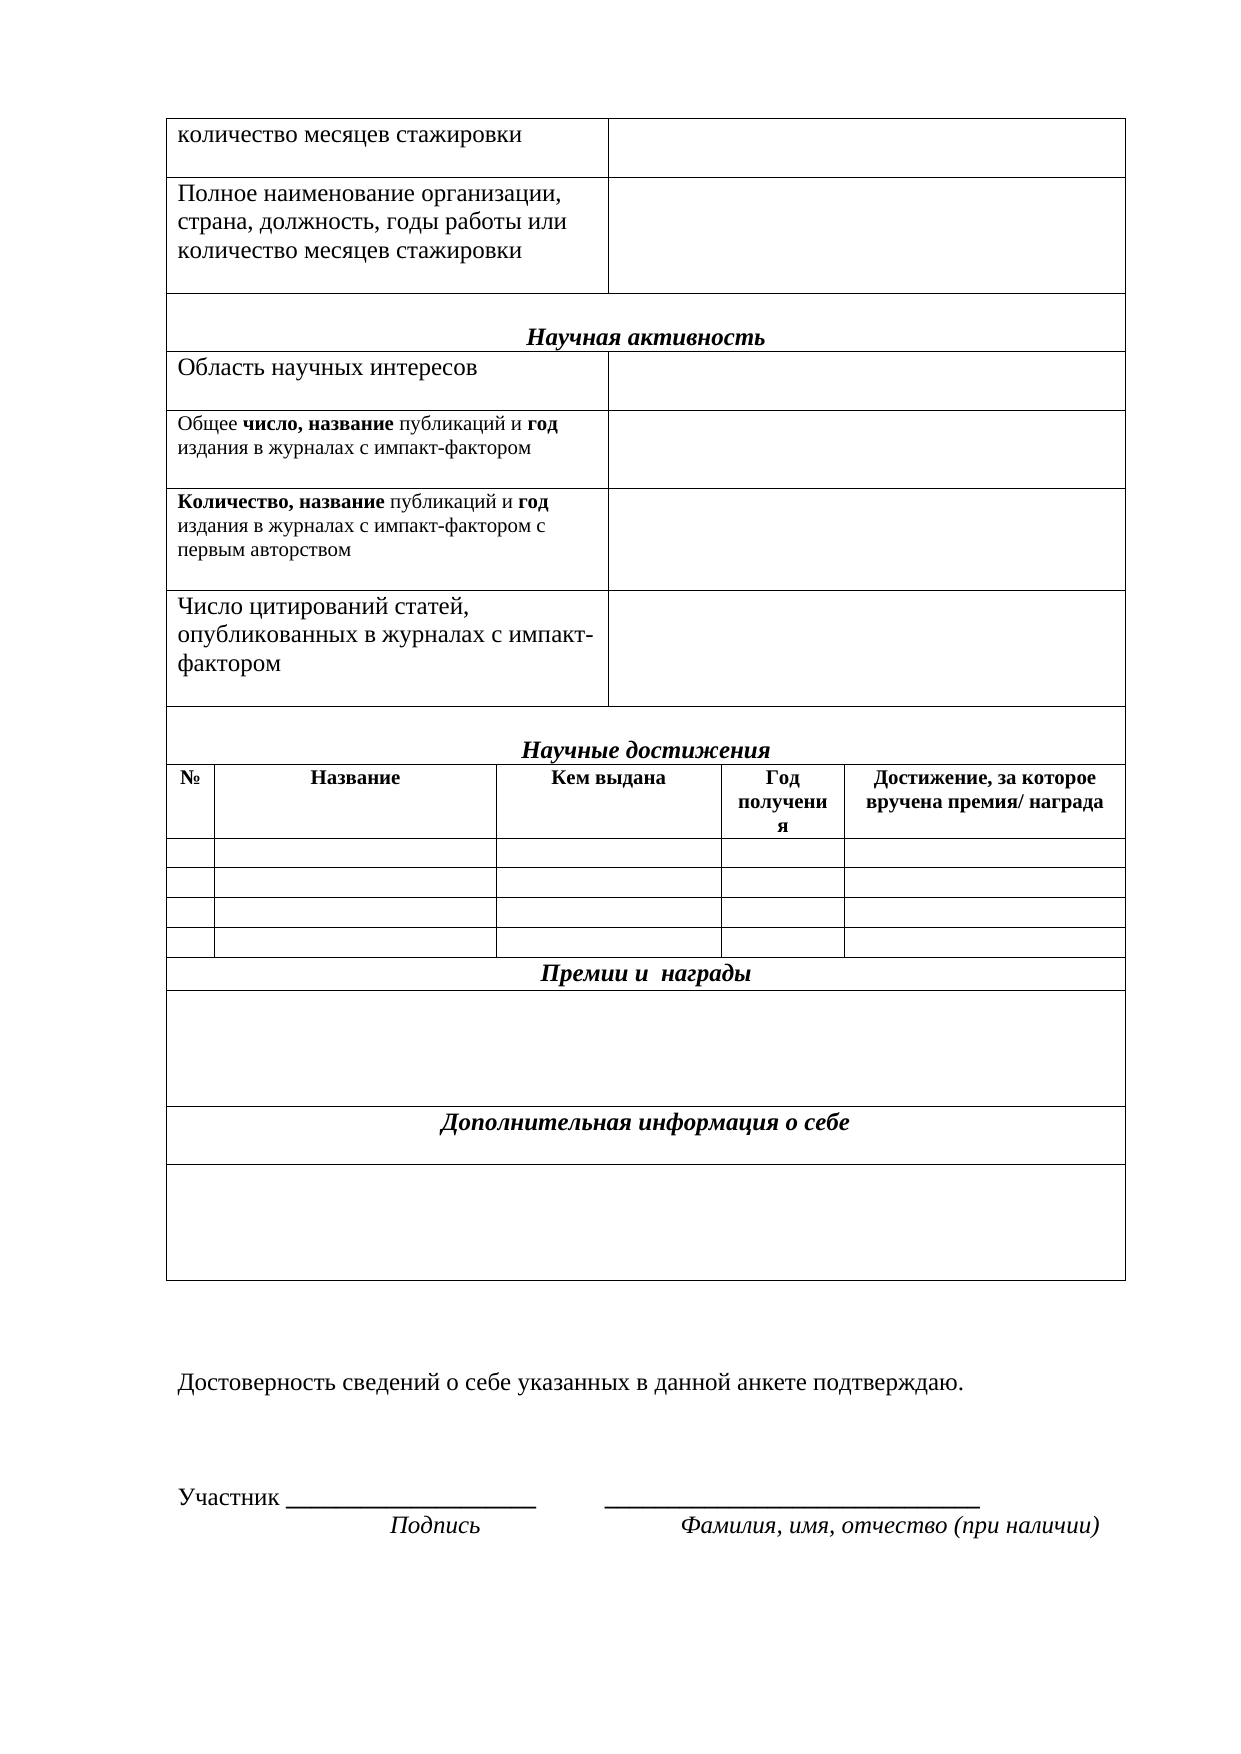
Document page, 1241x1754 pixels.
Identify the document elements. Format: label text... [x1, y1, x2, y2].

table_cell Общее число, название публикаций и год издания в журналах с импакт-фактором [167, 411, 608, 488]
table_cell [167, 928, 214, 957]
table_cell Достижение, за которое вручена премия/ награда [845, 765, 1125, 837]
table_cell № [167, 765, 214, 837]
table_cell Кем выдана [497, 765, 721, 837]
table_cell [497, 868, 721, 897]
table_cell Область научных интересов [167, 352, 608, 410]
table_cell [609, 489, 1125, 590]
table_cell [609, 352, 1125, 410]
text Достоверность сведений о себе указанных в данной анкете подтверждаю. [177, 1367, 1152, 1424]
table_cell [722, 928, 844, 957]
table_cell Число цитирований статей, опубликованных в журналах с импакт-фактором [167, 591, 608, 706]
table_cell [722, 898, 844, 927]
table_cell [497, 898, 721, 927]
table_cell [167, 178, 608, 293]
table_cell Научная активность [167, 294, 1125, 351]
table_cell Название [215, 765, 496, 837]
table_cell [722, 839, 844, 867]
table_cell [609, 591, 1125, 706]
table_cell [215, 868, 496, 897]
table_cell [215, 898, 496, 927]
table_cell [497, 928, 721, 957]
table_cell [167, 991, 1125, 1106]
table_cell Дополнительная информация о себе [167, 1107, 1125, 1164]
table_cell [845, 928, 1125, 957]
table_cell [167, 898, 214, 927]
table_cell Количество, название публикаций и год издания в журналах с импакт-фактором с первым авторством [167, 489, 608, 590]
table_cell Научные достижения [167, 707, 1125, 764]
table_cell [167, 839, 214, 867]
table_cell [215, 928, 496, 957]
text Подпись Фамилия, имя, отчество (при наличии) [177, 1510, 1152, 1539]
table_cell [609, 411, 1125, 488]
table_cell [845, 898, 1125, 927]
table_cell Премии и награды [167, 958, 1125, 989]
table_cell [167, 1165, 1125, 1280]
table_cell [167, 119, 608, 177]
table_cell [167, 868, 214, 897]
table_cell Год получения [722, 765, 844, 837]
table_cell [722, 868, 844, 897]
table_cell [845, 839, 1125, 867]
text Участник ____________________ ______________________________ [177, 1482, 1152, 1510]
table_cell [609, 178, 1125, 293]
table_cell [845, 868, 1125, 897]
table_cell [215, 839, 496, 867]
table_cell [609, 119, 1125, 177]
table_cell [497, 839, 721, 867]
